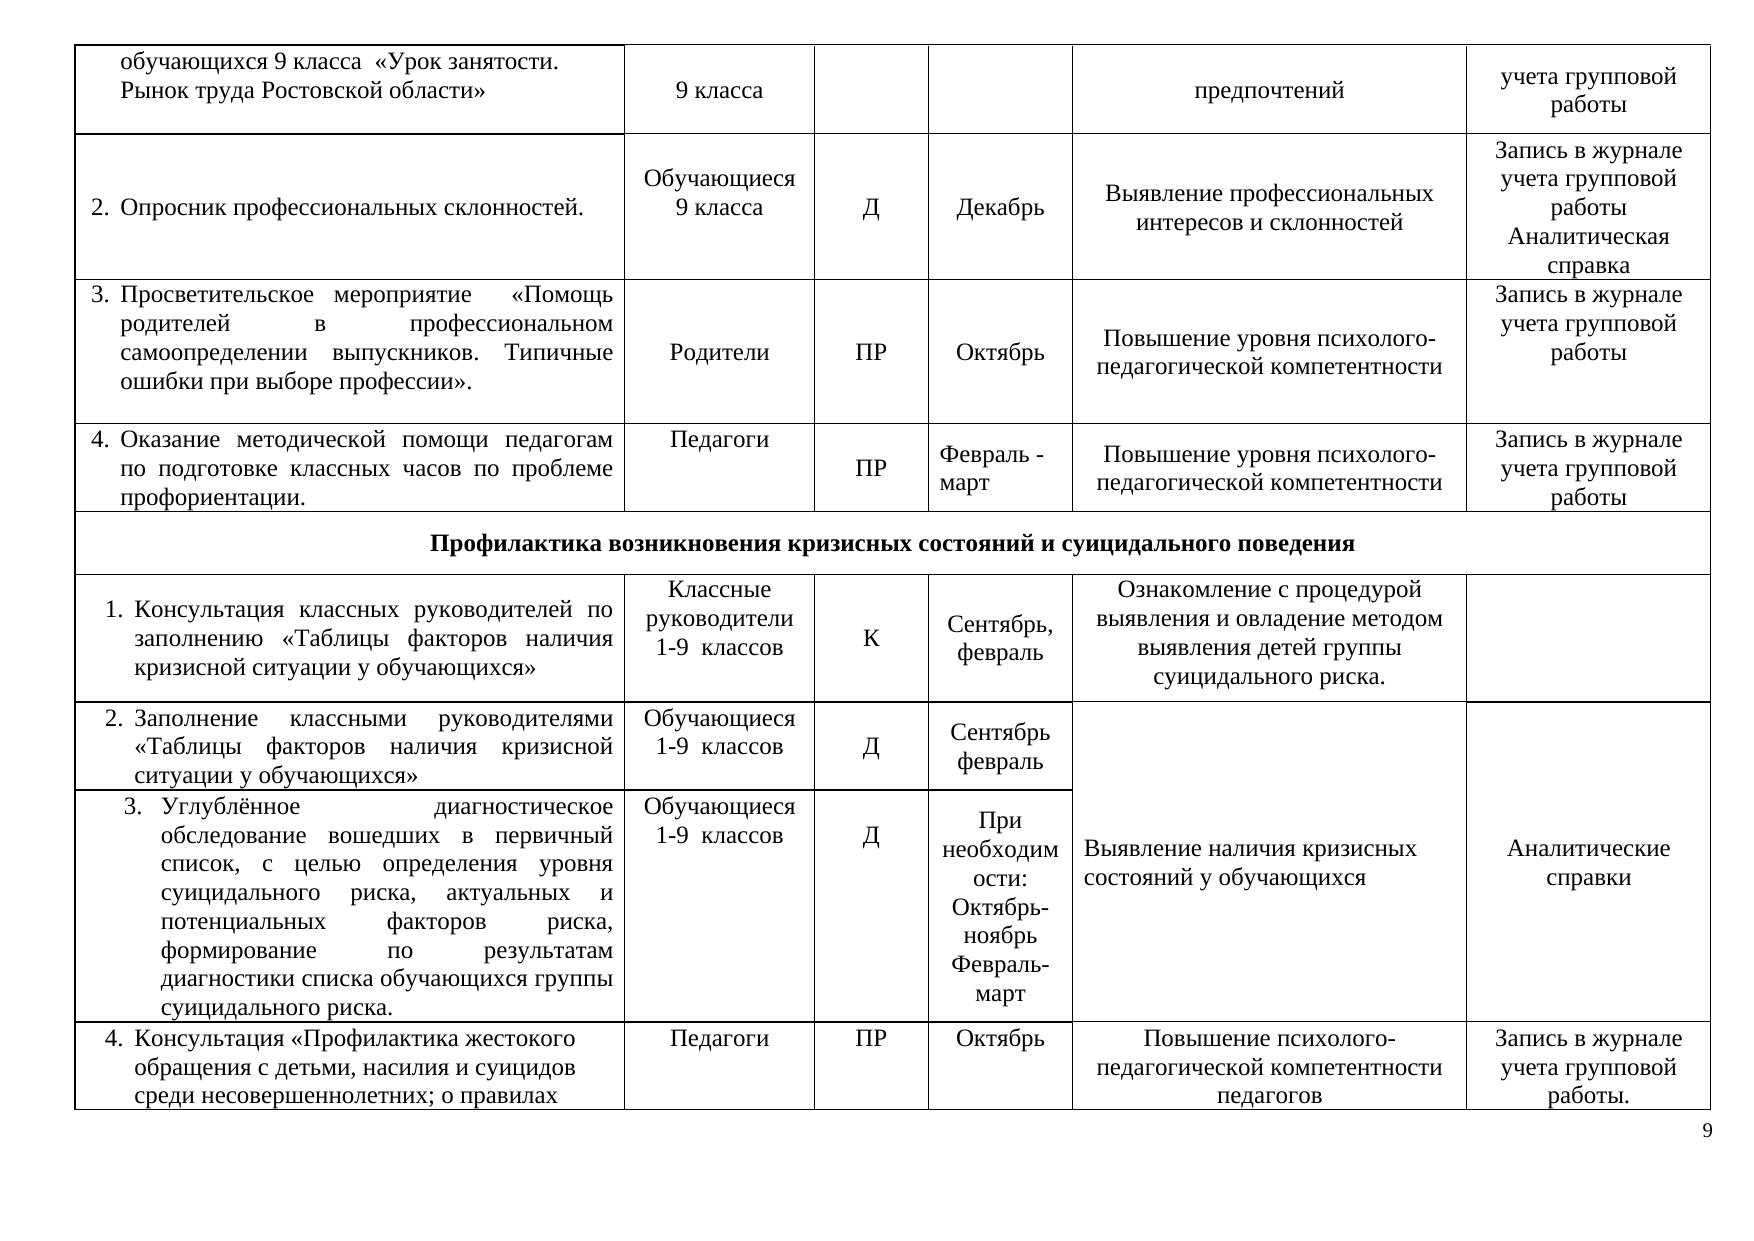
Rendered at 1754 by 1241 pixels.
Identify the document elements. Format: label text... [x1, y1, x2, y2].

table_cell Сентябрь февраль [929, 703, 1072, 789]
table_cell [1073, 45, 1467, 133]
table_cell Выявление наличия кризисных состояний у обучающихся [1073, 702, 1466, 1021]
table_cell Обучающиеся 1-9 классов [625, 703, 814, 789]
table_cell При необходимости: Октябрь-ноябрь Февраль-март [929, 791, 1072, 1021]
table_cell Повышение уровня психолого-педагогической компетентности [1073, 424, 1466, 511]
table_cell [1073, 1022, 1466, 1109]
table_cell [625, 45, 814, 133]
table_cell Консультация классных руководителей по заполнению «Таблицы факторов наличия кризисной ситуации у обучающихся» [76, 575, 624, 701]
table_cell ПР [815, 1023, 928, 1109]
table_cell Запись в журнале учета групповой работы Аналитическая справка [1467, 134, 1710, 278]
table_cell Выявление профессиональных интересов и склонностей [1073, 134, 1466, 278]
table_cell Опросник профессиональных склонностей. [76, 135, 624, 278]
table_cell Д [815, 791, 928, 1021]
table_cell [76, 46, 624, 133]
table_cell Оказание методической помощи педагогам по подготовке классных часов по проблеме профориентации. [76, 424, 624, 511]
table_cell Д [815, 134, 928, 278]
table_cell [1467, 575, 1710, 701]
table_cell Декабрь [929, 134, 1072, 278]
table_cell Педагоги [625, 424, 814, 511]
table_cell К [815, 575, 928, 701]
table_cell Сентябрь [928, 45, 1072, 133]
table_cell Обучающиеся 1-9 классов [625, 791, 814, 1021]
table_cell Октябрь [929, 1023, 1072, 1109]
table_cell Сентябрь, февраль [929, 575, 1072, 701]
table_cell ПР [814, 45, 928, 133]
table_cell Классные руководители 1-9 классов [625, 575, 814, 701]
table_cell Повышение уровня психолого-педагогической компетентности [1073, 280, 1466, 423]
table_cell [1467, 45, 1711, 133]
table_cell Родители [625, 280, 814, 423]
table_cell Аналитические справки [1467, 703, 1710, 1021]
table_cell Запись в журнале учета групповой работы [1467, 280, 1710, 423]
table_cell Д [815, 703, 928, 789]
table_cell Обучающиеся 9 класса [625, 134, 814, 278]
table_cell Октябрь [929, 280, 1072, 423]
table_cell ПР [815, 424, 928, 511]
table_cell Февраль - март [929, 424, 1072, 511]
table_cell Просветительское мероприятие «Помощь родителей в профессиональном самоопределении выпускников. Типичные ошибки при выборе профессии». [76, 280, 624, 423]
table_cell ПР [815, 280, 928, 423]
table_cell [76, 1023, 624, 1109]
table_cell Профилактика возникновения кризисных состояний и суицидального поведения [76, 512, 1710, 573]
table_cell Заполнение классными руководителями «Таблицы факторов наличия кризисной ситуации у обучающихся» [76, 703, 624, 789]
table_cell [1467, 1022, 1710, 1109]
table_cell Ознакомление с процедурой выявления и овладение методом выявления детей группы суицидального риска. [1073, 575, 1466, 701]
table_cell Запись в журнале учета групповой работы [1467, 424, 1710, 511]
table_cell Педагоги [625, 1023, 814, 1109]
table_cell Углублённое диагностическое обследование вошедших в первичный список, с целью определения уровня суицидального риска, актуальных и потенциальных факторов риска, формирование по результатам диагностики списка обучающихся группы суицидального риска. [76, 791, 624, 1021]
